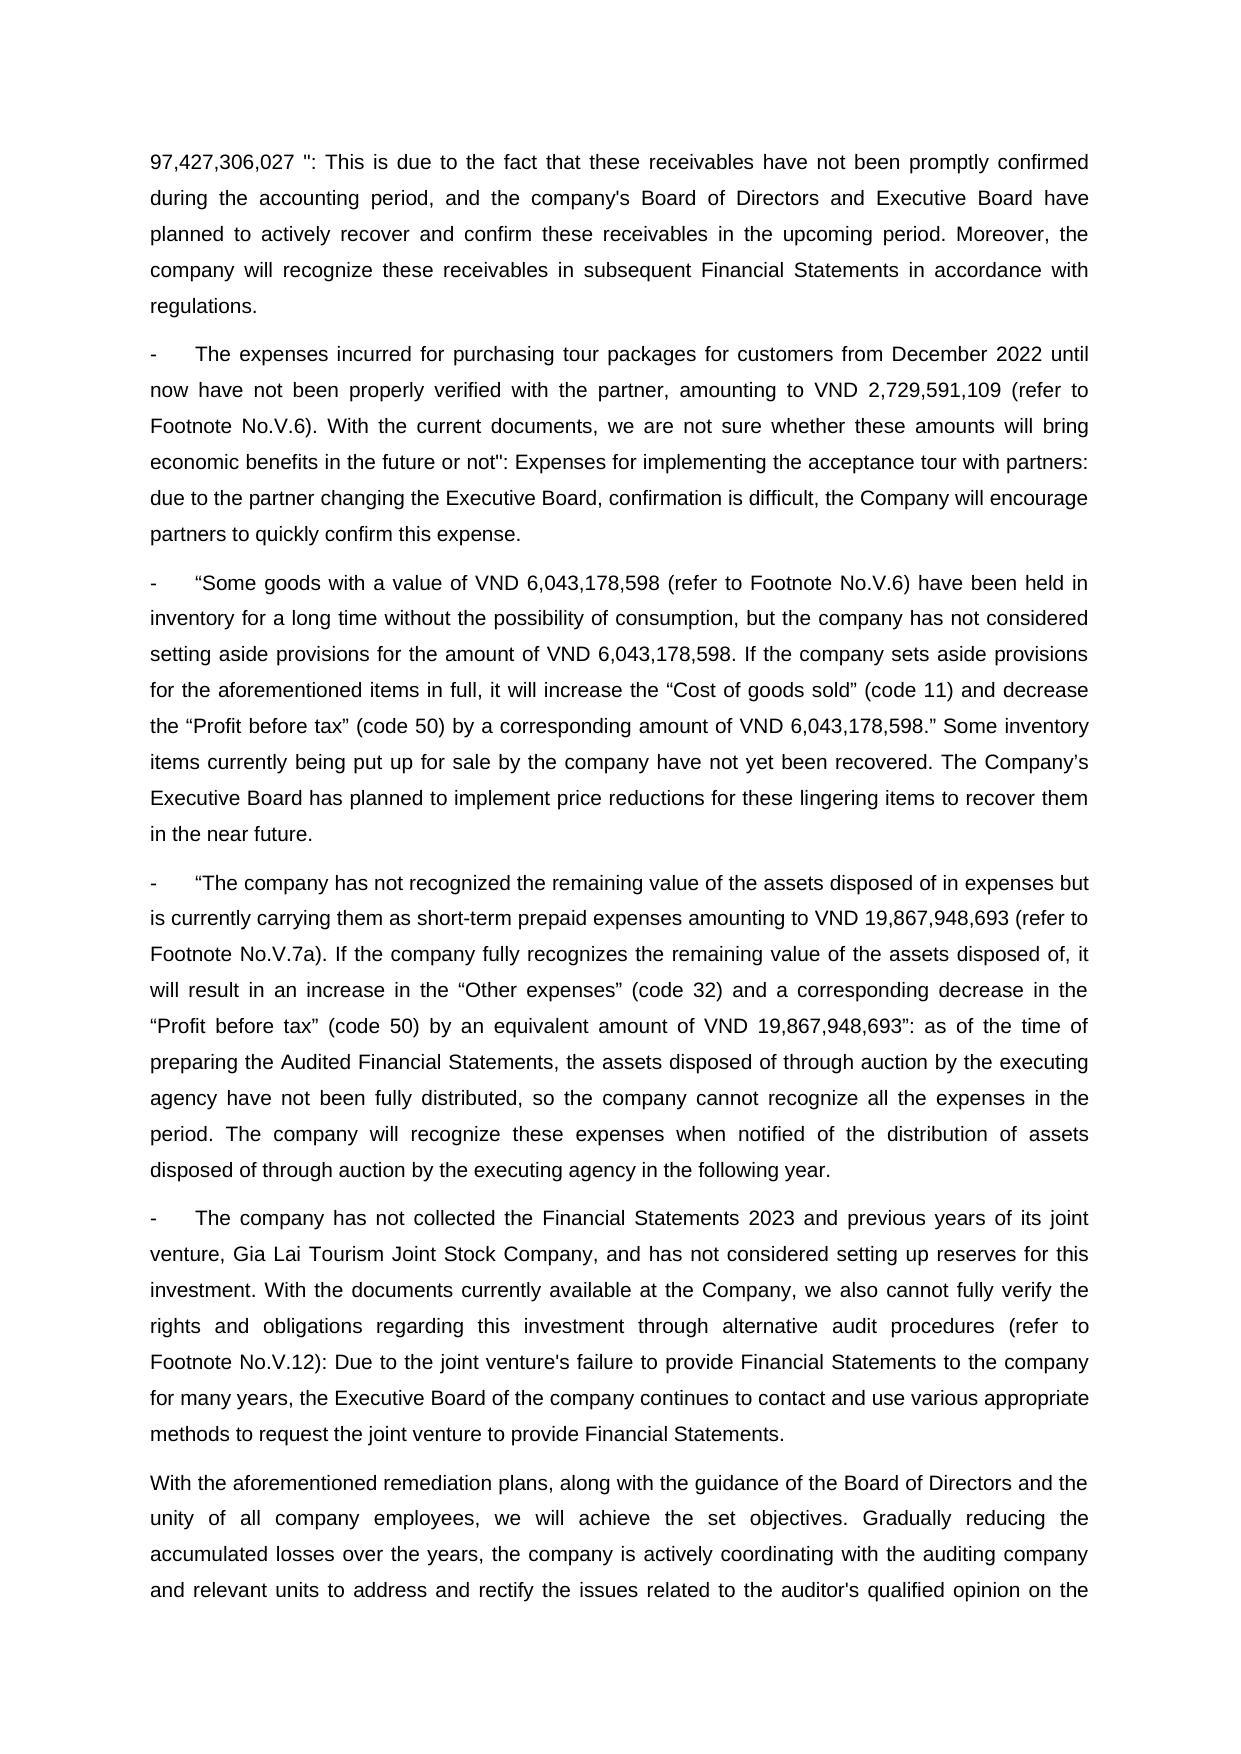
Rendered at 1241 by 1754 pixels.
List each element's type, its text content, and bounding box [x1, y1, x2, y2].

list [150, 150, 1090, 318]
list The expenses incurred for purchasing tour packages for customers from December 2022 until now have not been properly verified with the partner, amounting to VND 2,729,591,109 (refer to Footnote No.V.6). With the current documents, we are not sure whether these amounts will bring economic benefits in the future or not": Expenses for implementing the acceptance tour with partners: due to the partner changing the Executive Board, confirmation is difficult, the Company will encourage partners to quickly confirm this expense. [150, 342, 1090, 546]
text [150, 1470, 1090, 1602]
list The company has not collected the Financial Statements 2023 and previous years of its joint venture, Gia Lai Tourism Joint Stock Company, and has not considered setting up reserves for this investment. With the documents currently available at the Company, we also cannot fully verify the rights and obligations regarding this investment through alternative audit procedures (refer to Footnote No.V.12): Due to the joint venture's failure to provide Financial Statements to the company for many years, the Executive Board of the company continues to contact and use various appropriate methods to request the joint venture to provide Financial Statements. [150, 1206, 1090, 1446]
list “The company has not recognized the remaining value of the assets disposed of in expenses but is currently carrying them as short-term prepaid expenses amounting to VND 19,867,948,693 (refer to Footnote No.V.7a). If the company fully recognizes the remaining value of the assets disposed of, it will result in an increase in the “Other expenses” (code 32) and a corresponding decrease in the “Profit before tax” (code 50) by an equivalent amount of VND 19,867,948,693”: as of the time of preparing the Audited Financial Statements, the assets disposed of through auction by the executing agency have not been fully distributed, so the company cannot recognize all the expenses in the period. The company will recognize these expenses when notified of the distribution of assets disposed of through auction by the executing agency in the following year. [150, 870, 1090, 1182]
list “Some goods with a value of VND 6,043,178,598 (refer to Footnote No.V.6) have been held in inventory for a long time without the possibility of consumption, but the company has not considered setting aside provisions for the amount of VND 6,043,178,598. If the company sets aside provisions for the aforementioned items in full, it will increase the “Cost of goods sold” (code 11) and decrease the “Profit before tax” (code 50) by a corresponding amount of VND 6,043,178,598.” Some inventory items currently being put up for sale by the company have not yet been recovered. The Company’s Executive Board has planned to implement price reductions for these lingering items to recover them in the near future. [150, 570, 1090, 846]
